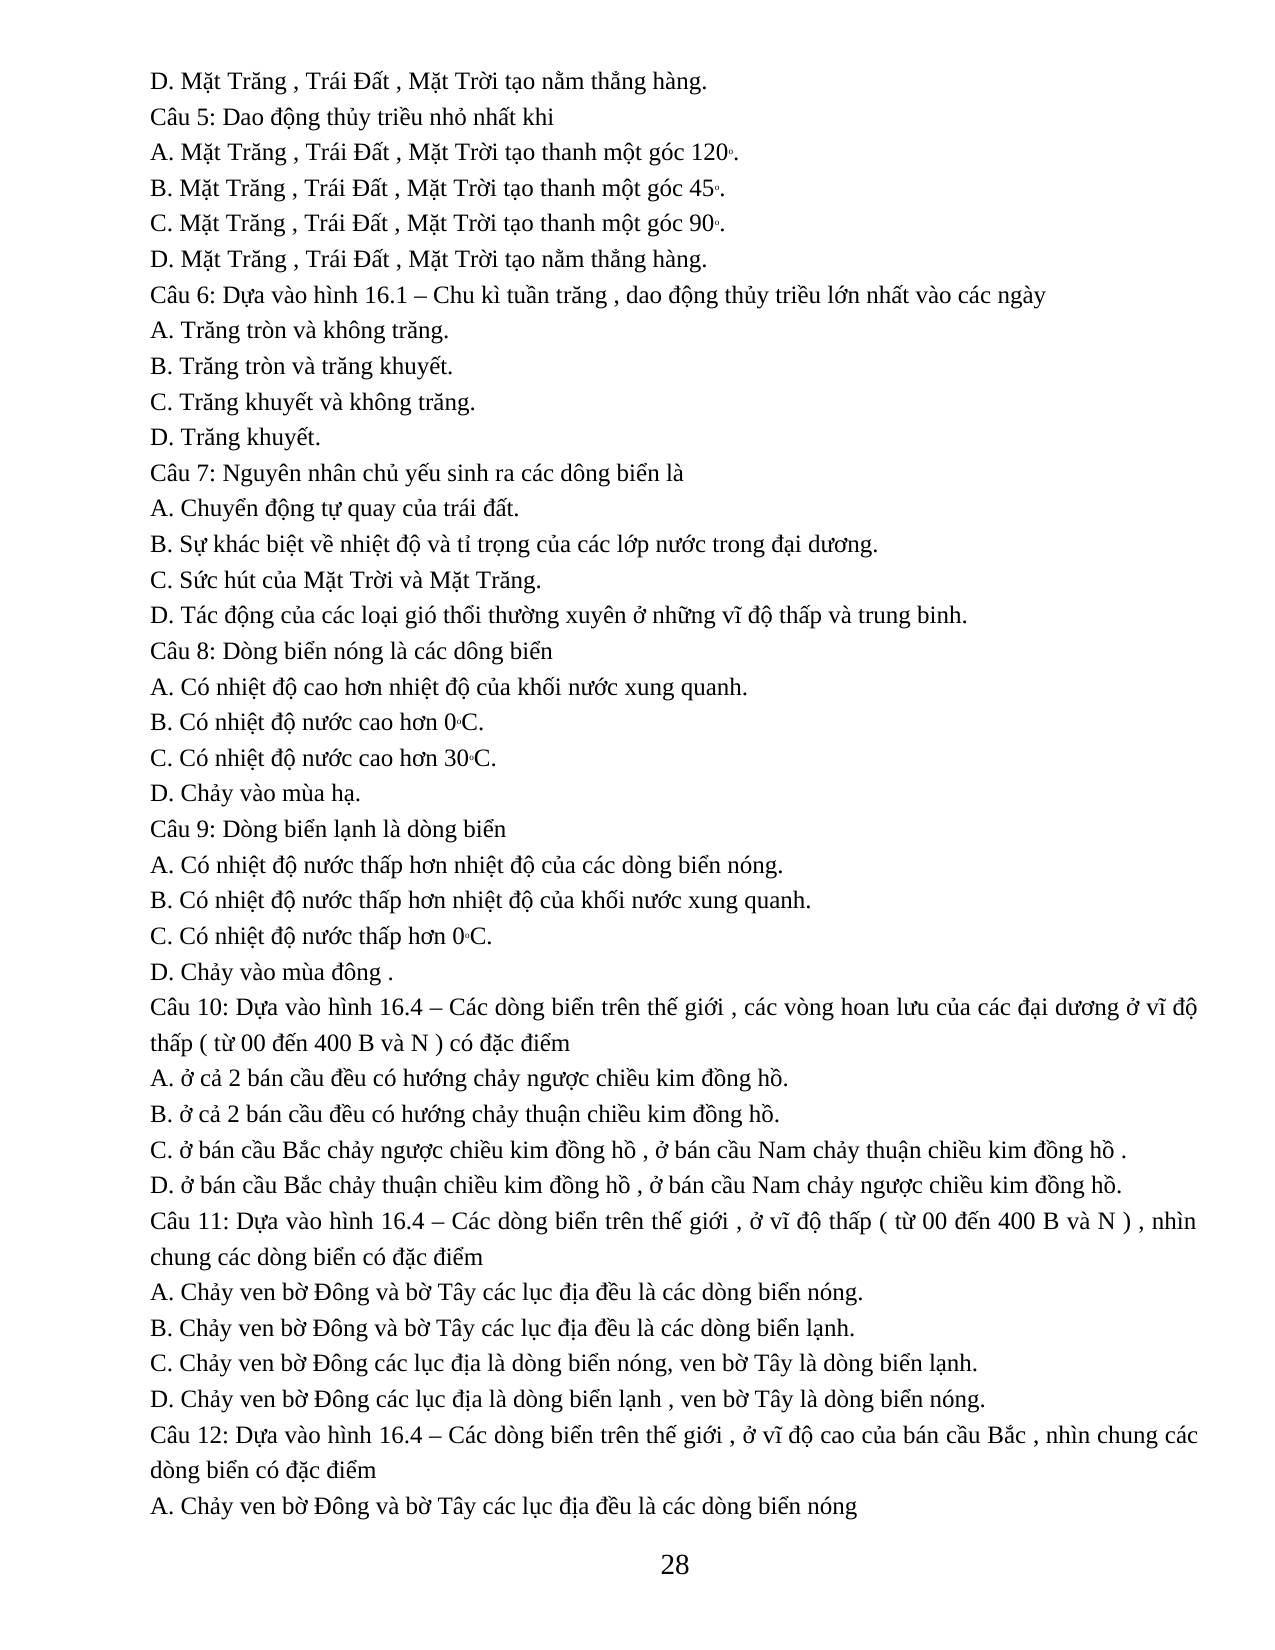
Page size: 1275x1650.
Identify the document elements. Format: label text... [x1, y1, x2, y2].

text Câu 8: Dòng biển nóng là các dông biển [150, 629, 1200, 665]
text C. Có nhiệt độ nước cao hơn 30oC. [150, 736, 1200, 772]
text Câu 6: Dựa vào hình 16.1 – Chu kì tuần trăng , dao động thủy triều lớn nhất vào các ngày [150, 273, 1200, 308]
text A. ở cả 2 bán cầu đều có hướng chảy ngược chiều kim đồng hồ. [150, 1057, 1200, 1092]
text A. Chuyển động tự quay của trái đất. [150, 487, 1200, 522]
text C. Sức hút của Mặt Trời và Mặt Trăng. [150, 558, 1200, 593]
text D. Trăng khuyết. [150, 415, 1200, 451]
text Câu 5: Dao động thủy triều nhỏ nhất khi [150, 95, 1200, 130]
text D. Chảy ven bờ Đông các lục địa là dòng biển lạnh , ven bờ Tây là dòng biển nóng. [150, 1377, 1200, 1413]
text B. Có nhiệt độ nước thấp hơn nhiệt độ của khối nước xung quanh. [150, 878, 1200, 914]
text A. Trăng tròn và không trăng. [150, 308, 1200, 344]
text A. Chảy ven bờ Đông và bờ Tây các lục địa đều là các dòng biển nóng. [150, 1270, 1200, 1306]
text Câu 9: Dòng biển lạnh là dòng biển [150, 807, 1200, 843]
text Câu 11: Dựa vào hình 16.4 – Các dòng biển trên thế giới , ở vĩ độ thấp ( từ 00 đến 400 B và N ) , nhìn chung các dòng biển có đặc điểm [150, 1199, 1200, 1270]
text C. ở bán cầu Bắc chảy ngược chiều kim đồng hồ , ở bán cầu Nam chảy thuận chiều kim đồng hồ . [150, 1128, 1200, 1163]
text B. Chảy ven bờ Đông và bờ Tây các lục địa đều là các dòng biển lạnh. [150, 1306, 1200, 1342]
text C. Có nhiệt độ nước thấp hơn 0oC. [150, 914, 1200, 950]
text B. Trăng tròn và trăng khuyết. [150, 344, 1200, 380]
text B. ở cả 2 bán cầu đều có hướng chảy thuận chiều kim đồng hồ. [150, 1092, 1200, 1128]
text C. Trăng khuyết và không trăng. [150, 380, 1200, 415]
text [150, 166, 1200, 202]
text Câu 7: Nguyên nhân chủ yếu sinh ra các dông biển là [150, 451, 1200, 487]
text Câu 12: Dựa vào hình 16.4 – Các dòng biển trên thế giới , ở vĩ độ cao của bán cầu Bắc , nhìn chung các dòng biển có đặc điểm [150, 1413, 1200, 1484]
text D. Chảy vào mùa đông . [150, 950, 1200, 985]
text Câu 10: Dựa vào hình 16.4 – Các dòng biển trên thế giới , các vòng hoan lưu của các đại dương ở vĩ độ thấp ( từ 00 đến 400 B và N ) có đặc điểm [150, 985, 1200, 1057]
text A. Chảy ven bờ Đông và bờ Tây các lục địa đều là các dòng biển nóng [150, 1484, 1200, 1520]
text C. Chảy ven bờ Đông các lục địa là dòng biển nóng, ven bờ Tây là dòng biển lạnh. [150, 1342, 1200, 1377]
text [150, 202, 1200, 237]
text D. ở bán cầu Bắc chảy thuận chiều kim đồng hồ , ở bán cầu Nam chảy ngược chiều kim đồng hồ. [150, 1163, 1200, 1199]
text D. Mặt Trăng , Trái Đất , Mặt Trời tạo nằm thẳng hàng. [150, 59, 1200, 95]
text B. Có nhiệt độ nước cao hơn 0oC. [150, 700, 1200, 736]
text D. Chảy vào mùa hạ. [150, 772, 1200, 807]
text D. Mặt Trăng , Trái Đất , Mặt Trời tạo nằm thẳng hàng. [150, 237, 1200, 273]
text B. Sự khác biệt về nhiệt độ và tỉ trọng của các lớp nước trong đại dương. [150, 522, 1200, 558]
text A. Có nhiệt độ nước thấp hơn nhiệt độ của các dòng biển nóng. [150, 843, 1200, 878]
text D. Tác động của các loại gió thổi thường xuyên ở những vĩ độ thấp và trung binh. [150, 593, 1200, 629]
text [150, 130, 1200, 166]
text A. Có nhiệt độ cao hơn nhiệt độ của khối nước xung quanh. [150, 665, 1200, 700]
